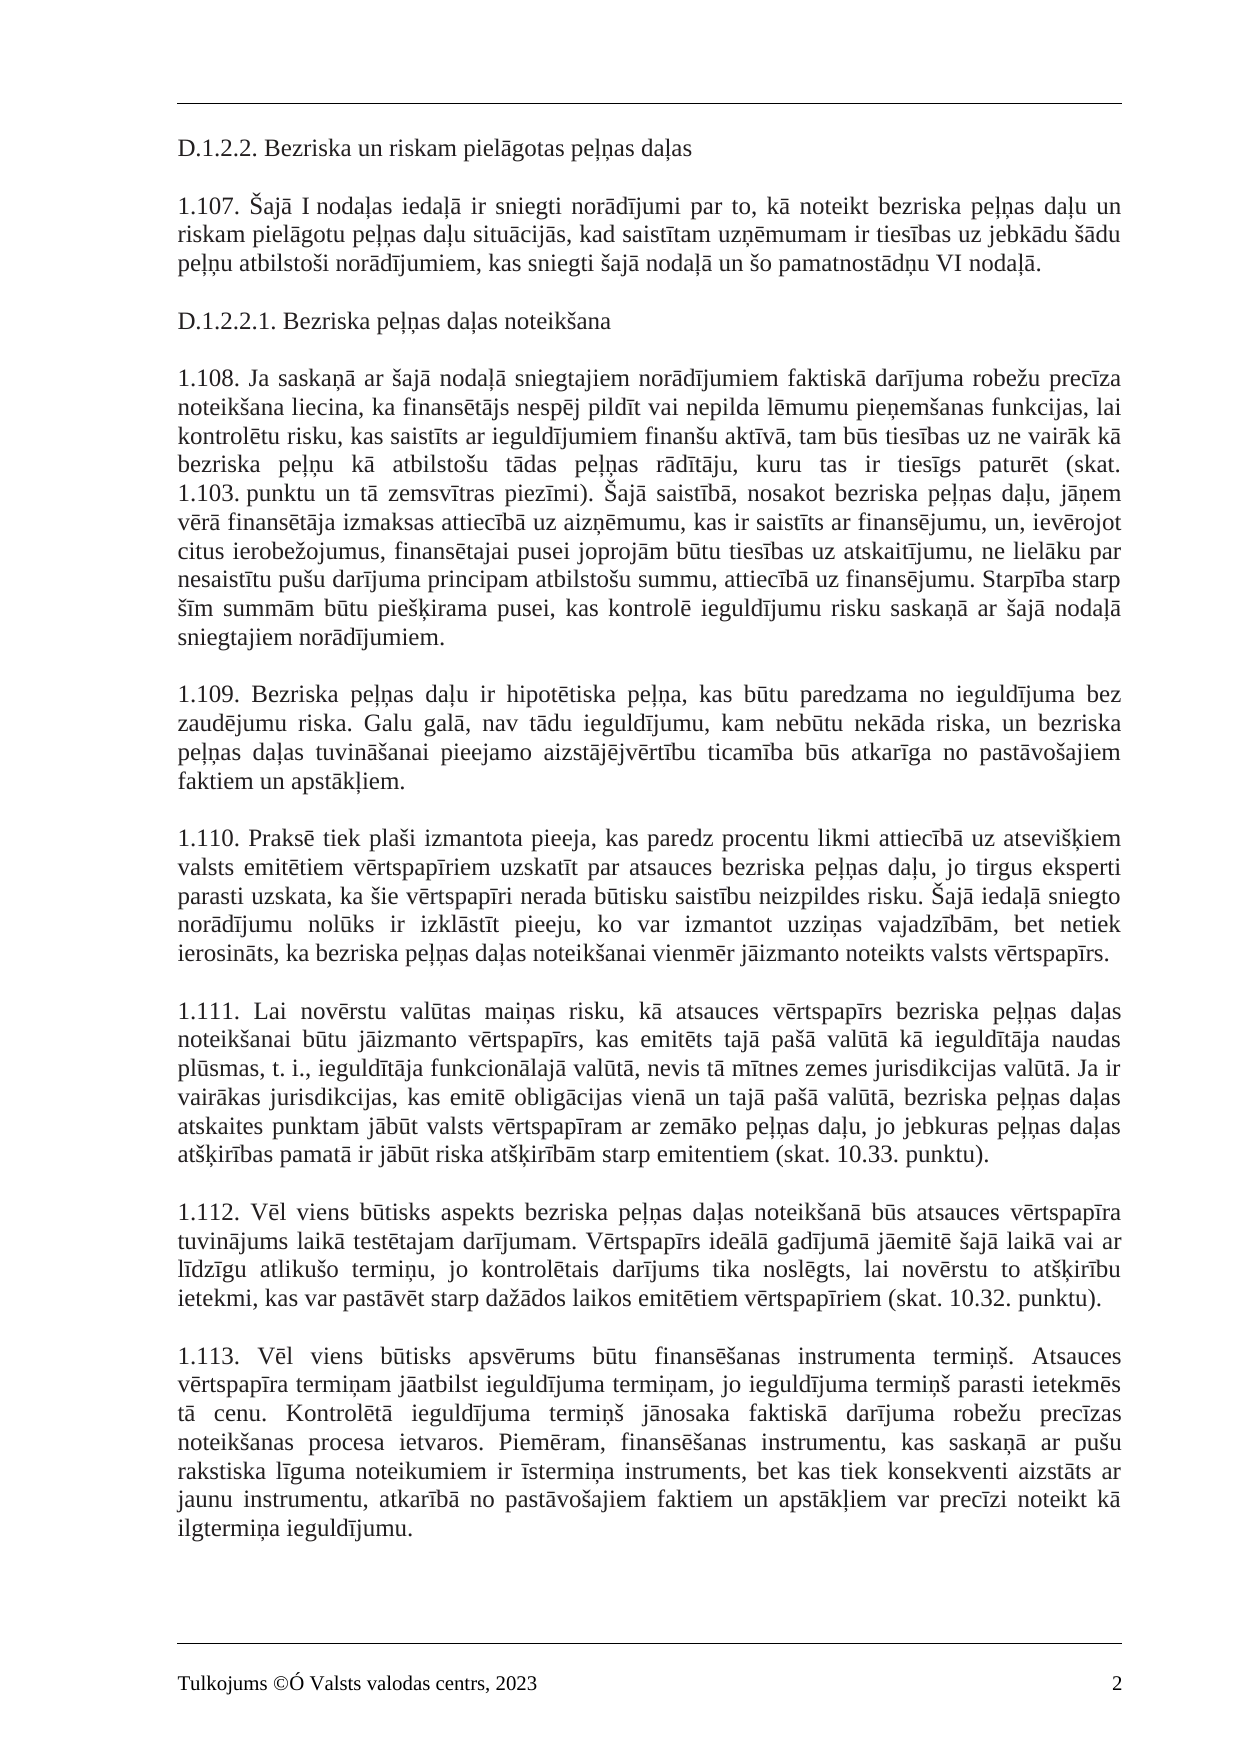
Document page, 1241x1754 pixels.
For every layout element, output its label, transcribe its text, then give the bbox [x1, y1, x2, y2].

text 1.110. Praksē tiek plaši izmantota pieeja, kas paredz procentu likmi attiecībā uz atsevišķiem valsts emitētiem vērtspapīriem uzskatīt par atsauces bezriska peļņas daļu, jo tirgus eksperti parasti uzskata, ka šie vērtspapīri nerada būtisku saistību neizpildes risku. Šajā iedaļā sniegto norādījumu nolūks ir izklāstīt pieeju, ko var izmantot uzziņas vajadzībām, bet netiek ierosināts, ka bezriska peļņas daļas noteikšanai vienmēr jāizmanto noteikts valsts vērtspapīrs. [177, 823, 1122, 967]
subtitle D.1.2.2.1. Bezriska peļņas daļas noteikšana [177, 306, 1122, 334]
text 1.109. Bezriska peļņas daļu ir hipotētiska peļņa, kas būtu paredzama no ieguldījuma bez zaudējumu riska. Galu galā, nav tādu ieguldījumu, kam nebūtu nekāda riska, un bezriska peļņas daļas tuvināšanai pieejamo aizstājējvērtību ticamība būs atkarīga no pastāvošajiem faktiem un apstākļiem. [177, 679, 1122, 794]
text 1.113. Vēl viens būtisks apsvērums būtu finansēšanas instrumenta termiņš. Atsauces vērtspapīra termiņam jāatbilst ieguldījuma termiņam, jo ieguldījuma termiņš parasti ietekmēs tā cenu. Kontrolētā ieguldījuma termiņš jānosaka faktiskā darījuma robežu precīzas noteikšanas procesa ietvaros. Piemēram, finansēšanas instrumentu, kas saskaņā ar pušu rakstiska līguma noteikumiem ir īstermiņa instruments, bet kas tiek konsekventi aizstāts ar jaunu instrumentu, atkarībā no pastāvošajiem faktiem un apstākļiem var precīzi noteikt kā ilgtermiņa ieguldījumu. [177, 1341, 1122, 1542]
text 1.112. Vēl viens būtisks aspekts bezriska peļņas daļas noteikšanā būs atsauces vērtspapīra tuvinājums laikā testētajam darījumam. Vērtspapīrs ideālā gadījumā jāemitē šajā laikā vai ar līdzīgu atlikušo termiņu, jo kontrolētais darījums tika noslēgts, lai novērstu to atšķirību ietekmi, kas var pastāvēt starp dažādos laikos emitētiem vērtspapīriem (skat. 10.32. punktu). [177, 1197, 1122, 1312]
list 1.108. Ja saskaņā ar šajā nodaļā sniegtajiem norādījumiem faktiskā darījuma robežu precīza noteikšana liecina, ka finansētājs nespēj pildīt vai nepilda lēmumu pieņemšanas funkcijas, lai kontrolētu risku, kas saistīts ar ieguldījumiem finanšu aktīvā, tam būs tiesības uz ne vairāk kā bezriska peļņu kā atbilstošu tādas peļņas rādītāju, kuru tas ir tiesīgs paturēt (skat. 1.103. punktu un tā zemsvītras piezīmi). Šajā saistībā, nosakot bezriska peļņas daļu, jāņem vērā finansētāja izmaksas attiecībā uz aizņēmumu, kas ir saistīts ar finansējumu, un, ievērojot citus ierobežojumus, finansētajai pusei joprojām būtu tiesības uz atskaitījumu, ne lielāku par nesaistītu pušu darījuma principam atbilstošu summu, attiecībā uz finansējumu. Starpība starp šīm summām būtu piešķirama pusei, kas kontrolē ieguldījumu risku saskaņā ar šajā nodaļā sniegtajiem norādījumiem. [177, 363, 1122, 651]
list 1.107. Šajā I nodaļas iedaļā ir sniegti norādījumi par to, kā noteikt bezriska peļņas daļu un riskam pielāgotu peļņas daļu situācijās, kad saistītam uzņēmumam ir tiesības uz jebkādu šādu peļņu atbilstoši norādījumiem, kas sniegti šajā nodaļā un šo pamatnostādņu VI nodaļā. [177, 191, 1122, 277]
subtitle D.1.2.2. Bezriska un riskam pielāgotas peļņas daļas [177, 133, 1122, 162]
text 1.111. Lai novērstu valūtas maiņas risku, kā atsauces vērtspapīrs bezriska peļņas daļas noteikšanai būtu jāizmanto vērtspapīrs, kas emitēts tajā pašā valūtā kā ieguldītāja naudas plūsmas, t. i., ieguldītāja funkcionālajā valūtā, nevis tā mītnes zemes jurisdikcijas valūtā. Ja ir vairākas jurisdikcijas, kas emitē obligācijas vienā un tajā pašā valūtā, bezriska peļņas daļas atskaites punktam jābūt valsts vērtspapīram ar zemāko peļņas daļu, jo jebkuras peļņas daļas atšķirības pamatā ir jābūt riska atšķirībām starp emitentiem (skat. 10.33. punktu). [177, 996, 1122, 1168]
